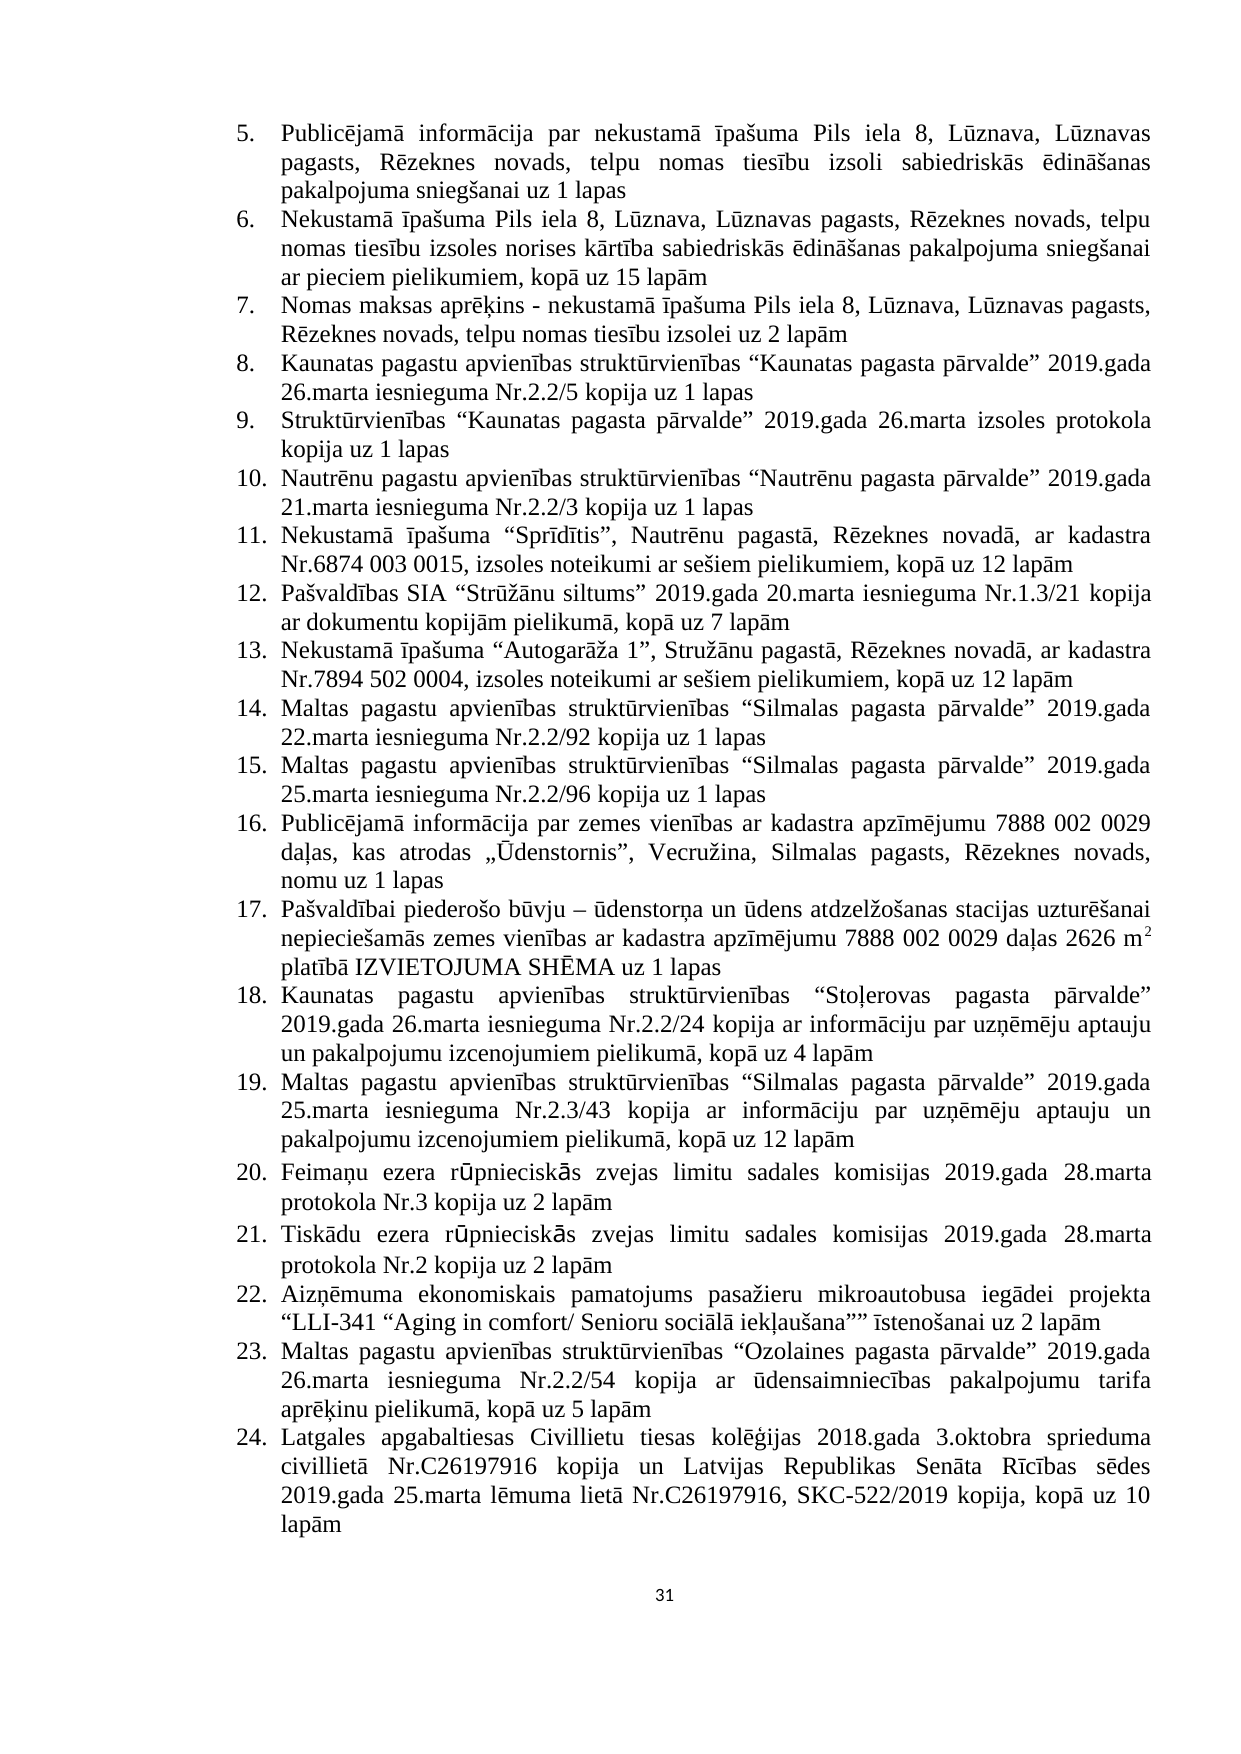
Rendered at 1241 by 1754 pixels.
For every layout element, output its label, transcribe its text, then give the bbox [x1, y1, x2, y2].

list Kaunatas pagastu apvienības struktūrvienības “Stoļerovas pagasta pārvalde” 2019.gada 26.marta iesnieguma Nr.2.2/24 kopija ar informāciju par uzņēmēju aptauju un pakalpojumu izcenojumiem pielikumā, kopā uz 4 lapām [236, 981, 1152, 1067]
list Publicējamā informācija par zemes vienības ar kadastra apzīmējumu 7888 002 0029 daļas, kas atrodas „Ūdenstornis”, Vecružina, Silmalas pagasts, Rēzeknes novads, nomu uz 1 lapas [236, 808, 1152, 894]
list Pašvaldības SIA “Strūžānu siltums” 2019.gada 20.marta iesnieguma Nr.1.3/21 kopija ar dokumentu kopijām pielikumā, kopā uz 7 lapām [236, 578, 1152, 636]
list Maltas pagastu apvienības struktūrvienības “Silmalas pagasta pārvalde” 2019.gada 22.marta iesnieguma Nr.2.2/92 kopija uz 1 lapas [236, 693, 1152, 751]
list Nomas maksas aprēķins - nekustamā īpašuma Pils iela 8, Lūznava, Lūznavas pagasts, Rēzeknes novads, telpu nomas tiesību izsolei uz 2 lapām [236, 291, 1152, 348]
list Publicējamā informācija par nekustamā īpašuma Pils iela 8, Lūznava, Lūznavas pagasts, Rēzeknes novads, telpu nomas tiesību izsoli sabiedriskās ēdināšanas pakalpojuma sniegšanai uz 1 lapas [236, 118, 1152, 204]
list Maltas pagastu apvienības struktūrvienības “Ozolaines pagasta pārvalde” 2019.gada 26.marta iesnieguma Nr.2.2/54 kopija ar ūdensaimniecības pakalpojumu tarifa aprēķinu pielikumā, kopā uz 5 lapām [236, 1336, 1152, 1422]
list Nekustamā īpašuma Pils iela 8, Lūznava, Lūznavas pagasts, Rēzeknes novads, telpu nomas tiesību izsoles norises kārtība sabiedriskās ēdināšanas pakalpojuma sniegšanai ar pieciem pielikumiem, kopā uz 15 lapām [236, 204, 1152, 291]
list Kaunatas pagastu apvienības struktūrvienības “Kaunatas pagasta pārvalde” 2019.gada 26.marta iesnieguma Nr.2.2/5 kopija uz 1 lapas [236, 348, 1152, 406]
list Feimaņu ezera rūpnieciskās zvejas limitu sadales komisijas 2019.gada 28.marta protokola Nr.3 kopija uz 2 lapām [236, 1153, 1152, 1216]
list Pašvaldībai piederošo būvju – ūdenstorņa un ūdens atdzelžošanas stacijas uzturēšanai nepieciešamās zemes vienības ar kadastra apzīmējumu 7888 002 0029 daļas 2626 m2 platībā IZVIETOJUMA SHĒMA uz 1 lapas [236, 894, 1152, 981]
list Maltas pagastu apvienības struktūrvienības “Silmalas pagasta pārvalde” 2019.gada 25.marta iesnieguma Nr.2.3/43 kopija ar informāciju par uzņēmēju aptauju un pakalpojumu izcenojumiem pielikumā, kopā uz 12 lapām [236, 1067, 1152, 1153]
list Latgales apgabaltiesas Civillietu tiesas kolēģijas 2018.gada 3.oktobra sprieduma civillietā Nr.C26197916 kopija un Latvijas Republikas Senāta Rīcības sēdes 2019.gada 25.marta lēmuma lietā Nr.C26197916, SKC-522/2019 kopija, kopā uz 10 lapām [236, 1422, 1152, 1537]
list Nekustamā īpašuma “Sprīdītis”, Nautrēnu pagastā, Rēzeknes novadā, ar kadastra Nr.6874 003 0015, izsoles noteikumi ar sešiem pielikumiem, kopā uz 12 lapām [236, 521, 1152, 578]
list Nekustamā īpašuma “Autogarāža 1”, Stružānu pagastā, Rēzeknes novadā, ar kadastra Nr.7894 502 0004, izsoles noteikumi ar sešiem pielikumiem, kopā uz 12 lapām [236, 636, 1152, 693]
list Aizņēmuma ekonomiskais pamatojums pasažieru mikroautobusa iegādei projekta “LLI-341 “Aging in comfort/ Senioru sociālā iekļaušana”” īstenošanai uz 2 lapām [236, 1279, 1152, 1336]
list Nautrēnu pagastu apvienības struktūrvienības “Nautrēnu pagasta pārvalde” 2019.gada 21.marta iesnieguma Nr.2.2/3 kopija uz 1 lapas [236, 463, 1152, 521]
list Struktūrvienības “Kaunatas pagasta pārvalde” 2019.gada 26.marta izsoles protokola kopija uz 1 lapas [236, 406, 1152, 463]
list Maltas pagastu apvienības struktūrvienības “Silmalas pagasta pārvalde” 2019.gada 25.marta iesnieguma Nr.2.2/96 kopija uz 1 lapas [236, 751, 1152, 808]
list Tiskādu ezera rūpnieciskās zvejas limitu sadales komisijas 2019.gada 28.marta protokola Nr.2 kopija uz 2 lapām [236, 1216, 1152, 1279]
